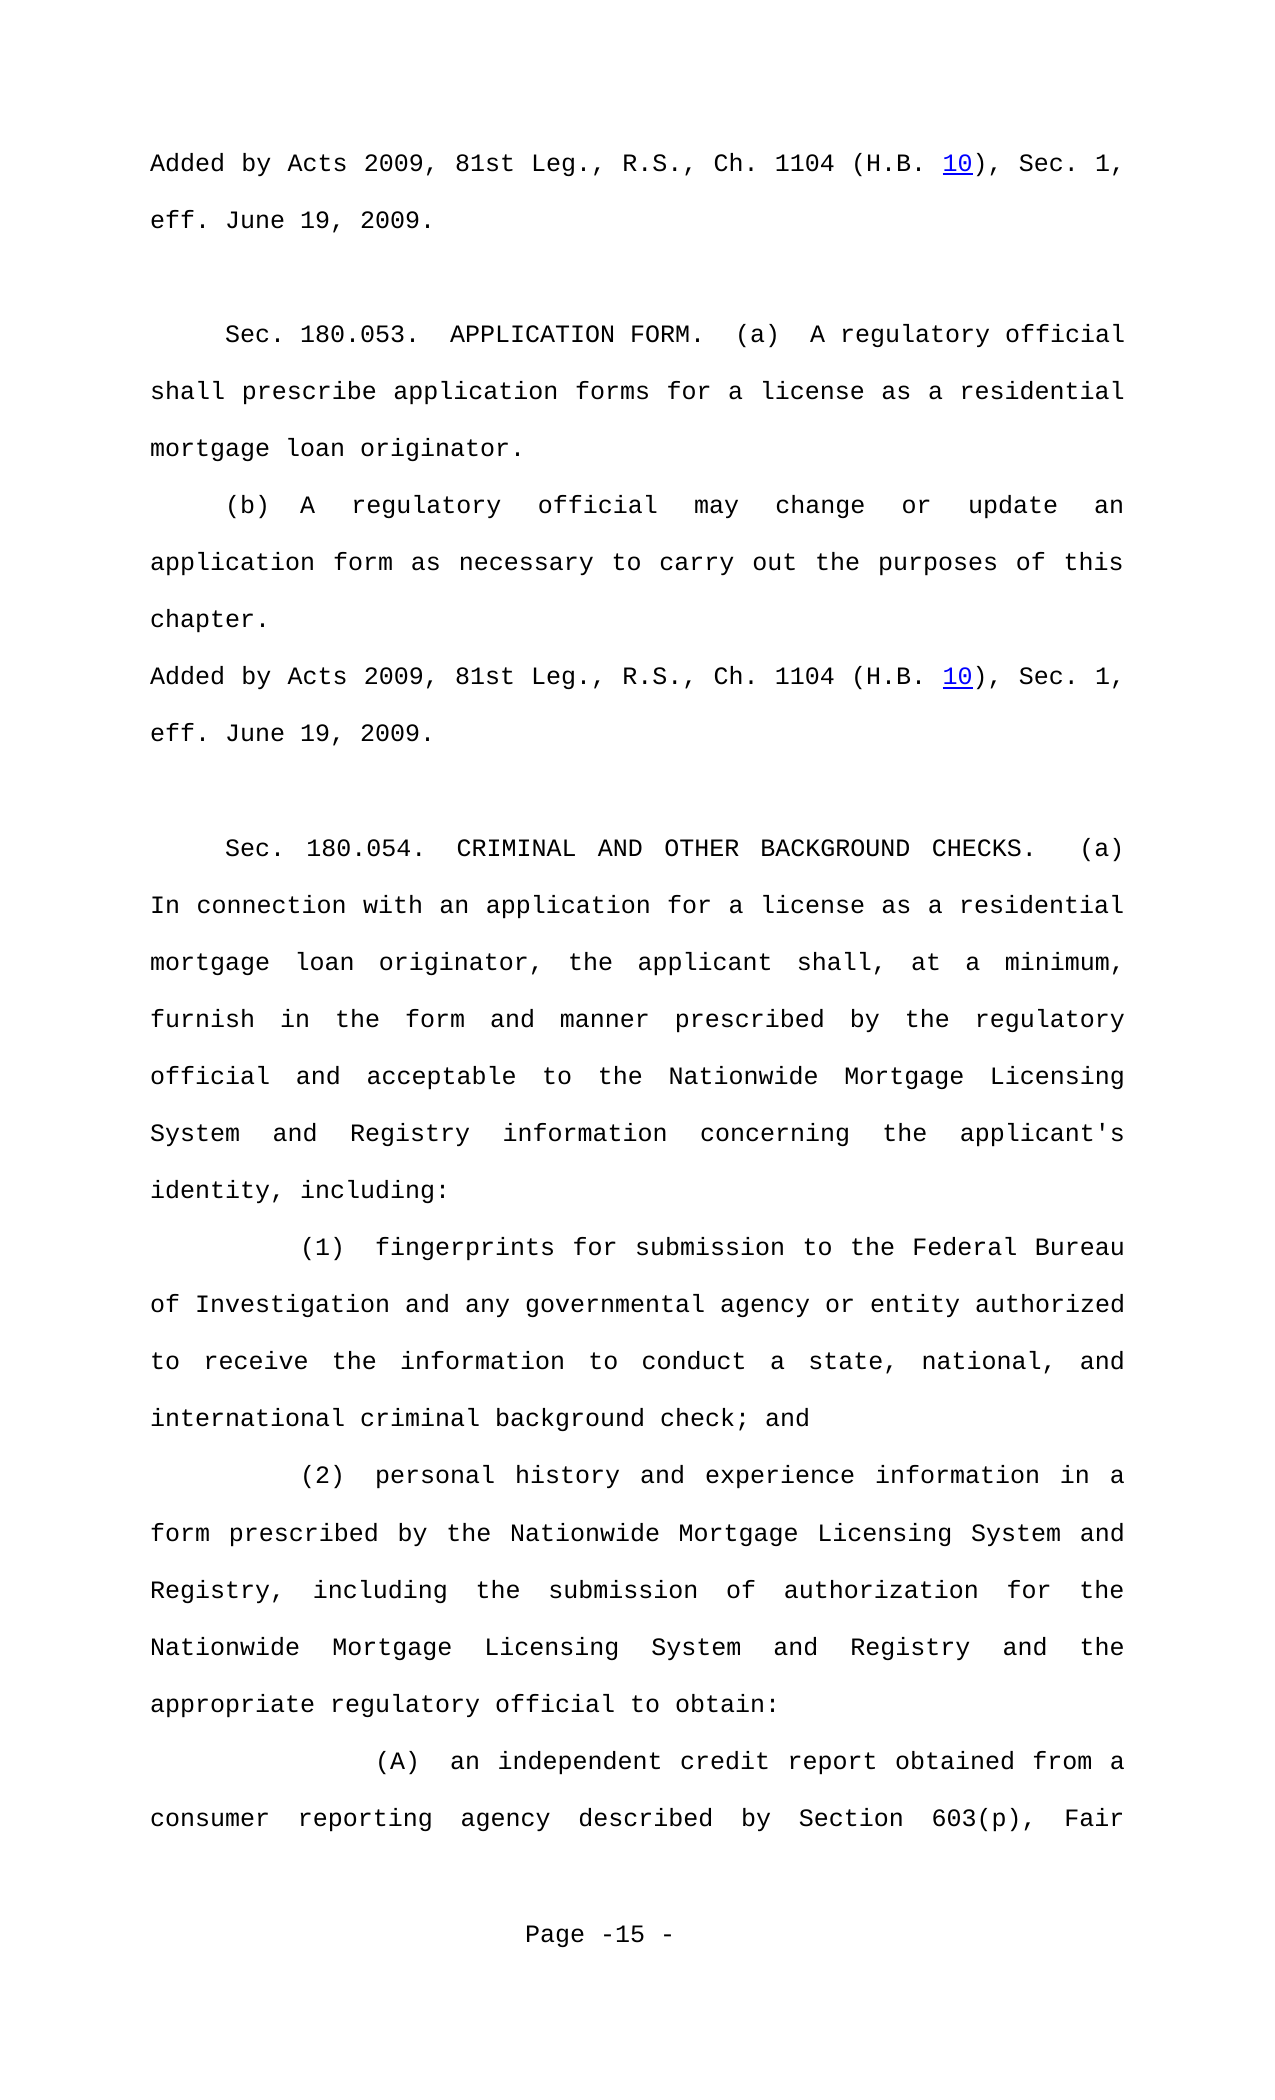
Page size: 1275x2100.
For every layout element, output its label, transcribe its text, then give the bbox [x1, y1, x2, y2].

text Sec. 180.054. CRIMINAL AND OTHER BACKGROUND CHECKS. (a) In connection with an application for a license as a residential mortgage loan originator, the applicant shall, at a minimum, furnish in the form and manner prescribed by the regulatory official and acceptable to the Nationwide Mortgage Licensing System and Registry information concerning the applicant's identity, including: [150, 835, 1125, 1206]
text Added by Acts 2009, 81st Leg., R.S., Ch. 1104 (H.B. 10), Sec. 1, eff. June 19, 2009. [150, 664, 1125, 749]
text (b) A regulatory official may change or update an application form as necessary to carry out the purposes of this chapter. [150, 492, 1125, 635]
text Added by Acts 2009, 81st Leg., R.S., Ch. 1104 (H.B. 10), Sec. 1, eff. June 19, 2009. [150, 150, 1125, 236]
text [150, 1748, 1125, 1834]
text Sec. 180.053. APPLICATION FORM. (a) A regulatory official shall prescribe application forms for a license as a residential mortgage loan originator. [150, 321, 1125, 464]
text (2) personal history and experience information in a form prescribed by the Nationwide Mortgage Licensing System and Registry, including the submission of authorization for the Nationwide Mortgage Licensing System and Registry and the appropriate regulatory official to obtain: [150, 1463, 1125, 1720]
text (1) fingerprints for submission to the Federal Bureau of Investigation and any governmental agency or entity authorized to receive the information to conduct a state, national, and international criminal background check; and [150, 1234, 1125, 1434]
